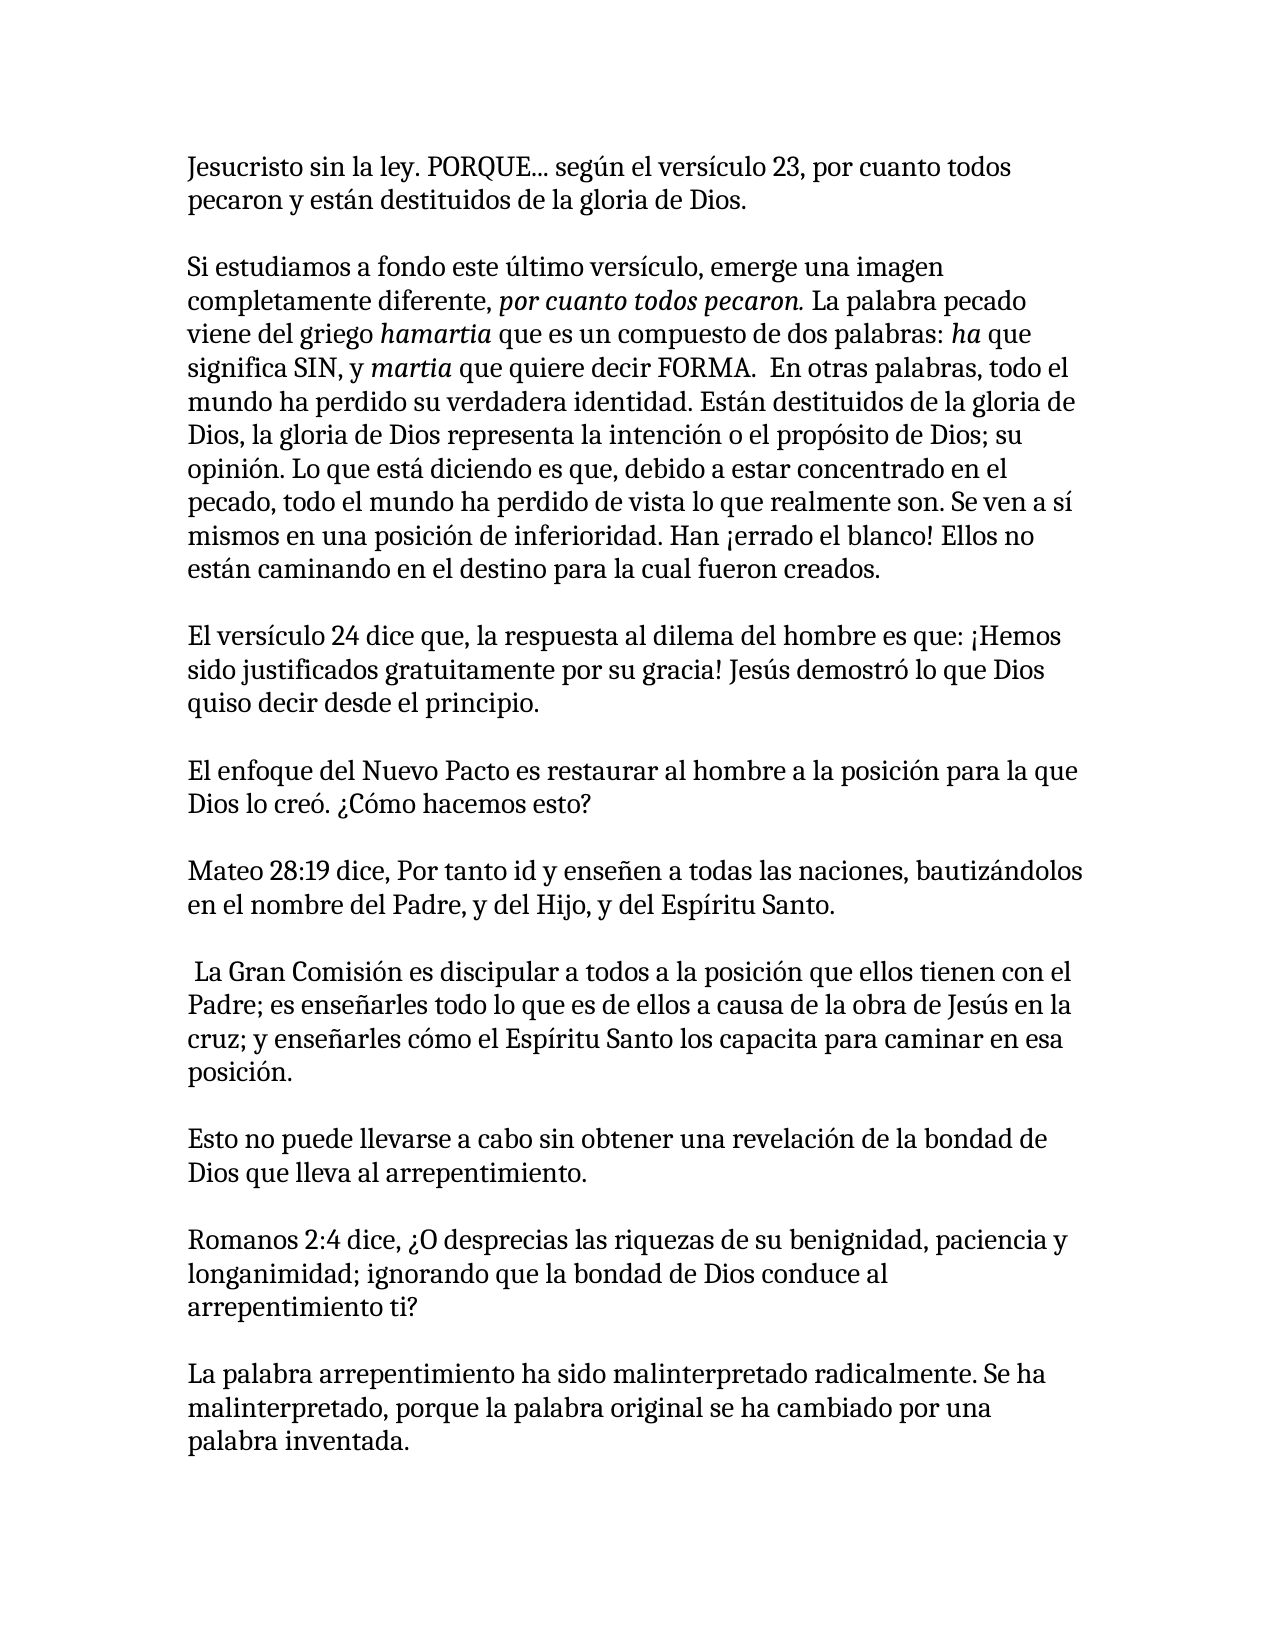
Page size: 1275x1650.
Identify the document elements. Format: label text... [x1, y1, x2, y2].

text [187, 586, 1087, 1492]
text Si estudiamos a fondo este último versículo, emerge una imagen completamente diferente, por cuanto todos pecaron. La palabra pecado viene del griego hamartia que es un compuesto de dos palabras: ha que significa SIN, y martia que quiere decir FORMA. En otras palabras, todo el mundo ha perdido su verdadera identidad. Están destituidos de la gloria de Dios, la gloria de Dios representa la intención o el propósito de Dios; su opinión. Lo que está diciendo es que, debido a estar concentrado en el pecado, todo el mundo ha perdido de vista lo que realmente son. Se ven a sí mismos en una posición de inferioridad. Han ¡errado el blanco! Ellos no están caminando en el destino para la cual fueron creados. [187, 217, 1087, 586]
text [187, 150, 1087, 217]
